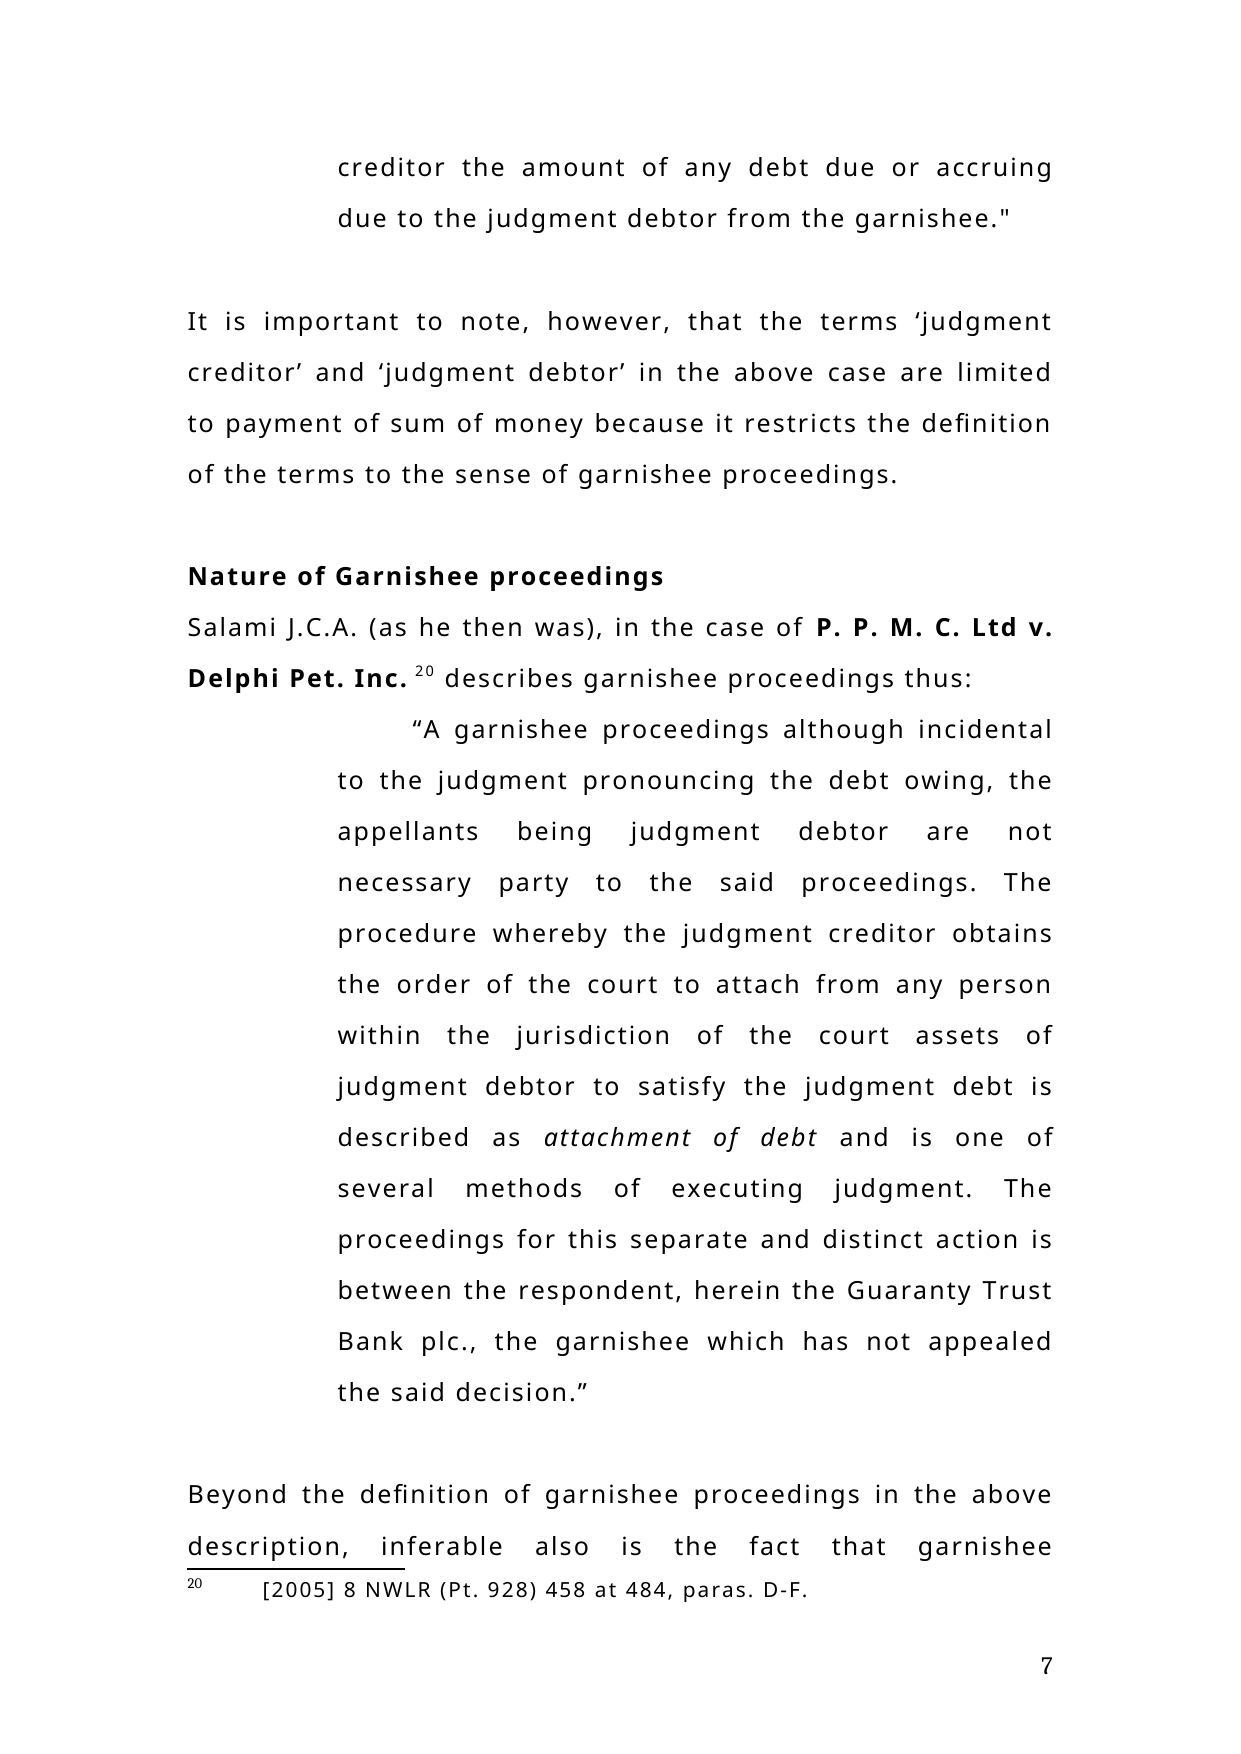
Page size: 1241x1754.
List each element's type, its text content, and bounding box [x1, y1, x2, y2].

text Salami J.C.A. (as he then was), in the case of P. P. M. C. Ltd v. Delphi Pet. Inc. describes garnishee proceedings thus: [187, 609, 1053, 694]
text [337, 150, 1053, 235]
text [187, 1477, 1053, 1562]
text Nature of Garnishee proceedings [187, 558, 1053, 592]
text “A garnishee proceedings although incidental to the judgment pronouncing the debt owing, the appellants being judgment debtor are not necessary party to the said proceedings. The procedure whereby the judgment creditor obtains the order of the court to attach from any person within the jurisdiction of the court assets of judgment debtor to satisfy the judgment debt is described as attachment of debt and is one of several methods of executing judgment. The proceedings for this separate and distinct action is between the respondent, herein the Guaranty Trust Bank plc., the garnishee which has not appealed the said decision.” [337, 711, 1053, 1409]
text It is important to note, however, that the terms ‘judgment creditor’ and ‘judgment debtor’ in the above case are limited to payment of sum of money because it restricts the definition of the terms to the sense of garnishee proceedings. [187, 303, 1053, 490]
